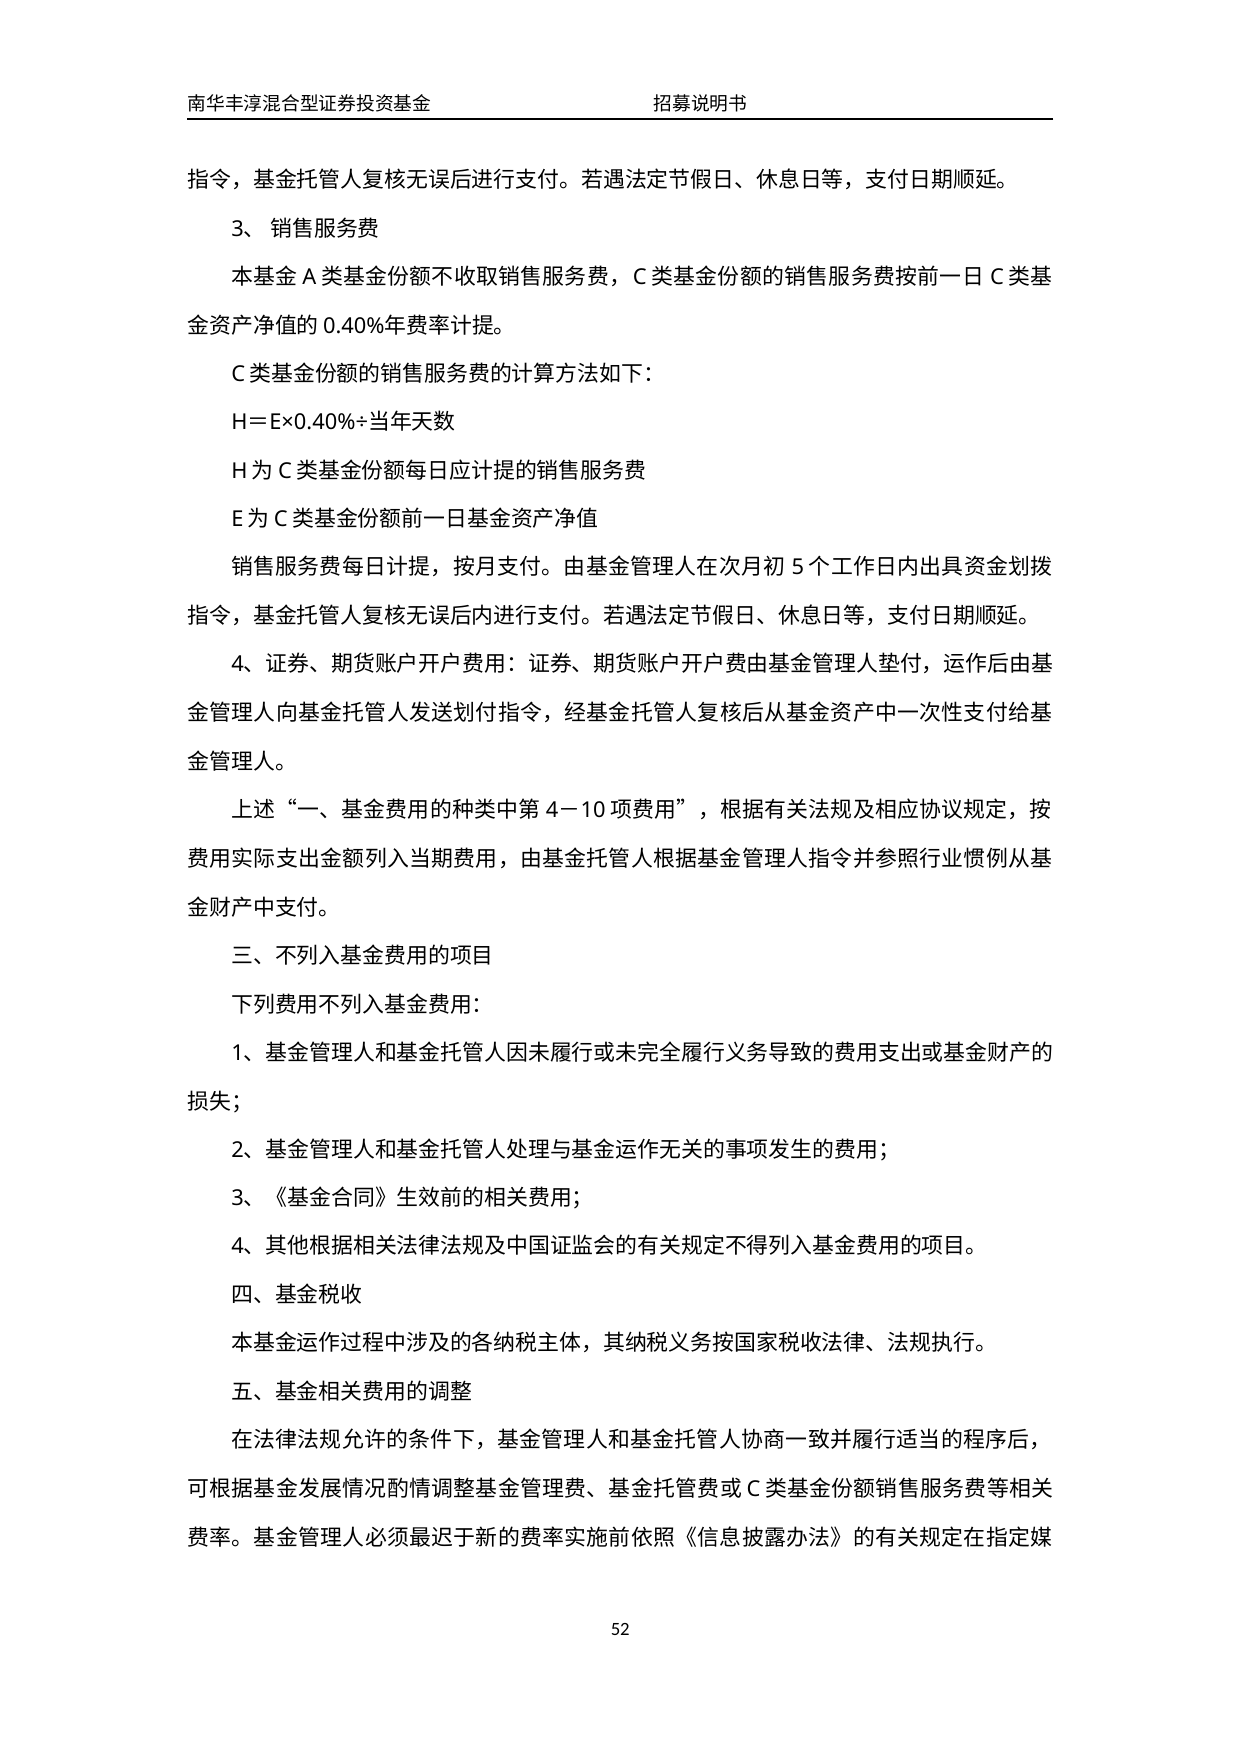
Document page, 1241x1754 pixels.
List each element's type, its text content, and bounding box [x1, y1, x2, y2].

text 1、基金管理人和基金托管人因未履行或未完全履行义务导致的费用支出或基金财产的损失； [187, 1034, 1053, 1116]
text 2、基金管理人和基金托管人处理与基金运作无关的事项发生的费用； [187, 1132, 1053, 1164]
text 五、基金相关费用的调整 [187, 1373, 1053, 1406]
text E为C类基金份额前一日基金资产净值 [187, 501, 1053, 533]
text 三、不列入基金费用的项目 [187, 938, 1053, 970]
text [187, 1422, 1053, 1552]
text C类基金份额的销售服务费的计算方法如下： [187, 356, 1053, 388]
text 4、其他根据相关法律法规及中国证监会的有关规定不得列入基金费用的项目。 [187, 1228, 1053, 1261]
text 下列费用不列入基金费用： [187, 986, 1053, 1019]
text 四、基金税收 [187, 1277, 1053, 1309]
text 3、 销售服务费 [187, 210, 1053, 243]
text 本基金A类基金份额不收取销售服务费，C类基金份额的销售服务费按前一日C类基金资产净值的0.40%年费率计提。 [187, 259, 1053, 340]
text 本基金运作过程中涉及的各纳税主体，其纳税义务按国家税收法律、法规执行。 [187, 1325, 1053, 1357]
text H＝E×0.40%÷当年天数 [187, 404, 1053, 437]
text H为C类基金份额每日应计提的销售服务费 [187, 452, 1053, 485]
text 上述“一、基金费用的种类中第4－10项费用”，根据有关法规及相应协议规定，按费用实际支出金额列入当期费用，由基金托管人根据基金管理人指令并参照行业惯例从基金财产中支付。 [187, 792, 1053, 922]
text 4、证券、期货账户开户费用：证券、期货账户开户费由基金管理人垫付，运作后由基金管理人向基金托管人发送划付指令，经基金托管人复核后从基金资产中一次性支付给基金管理人。 [187, 646, 1053, 776]
text 销售服务费每日计提，按月支付。由基金管理人在次月初5个工作日内出具资金划拨指令，基金托管人复核无误后内进行支付。若遇法定节假日、休息日等，支付日期顺延。 [187, 549, 1053, 630]
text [187, 162, 1053, 194]
text 3、《基金合同》生效前的相关费用； [187, 1180, 1053, 1212]
